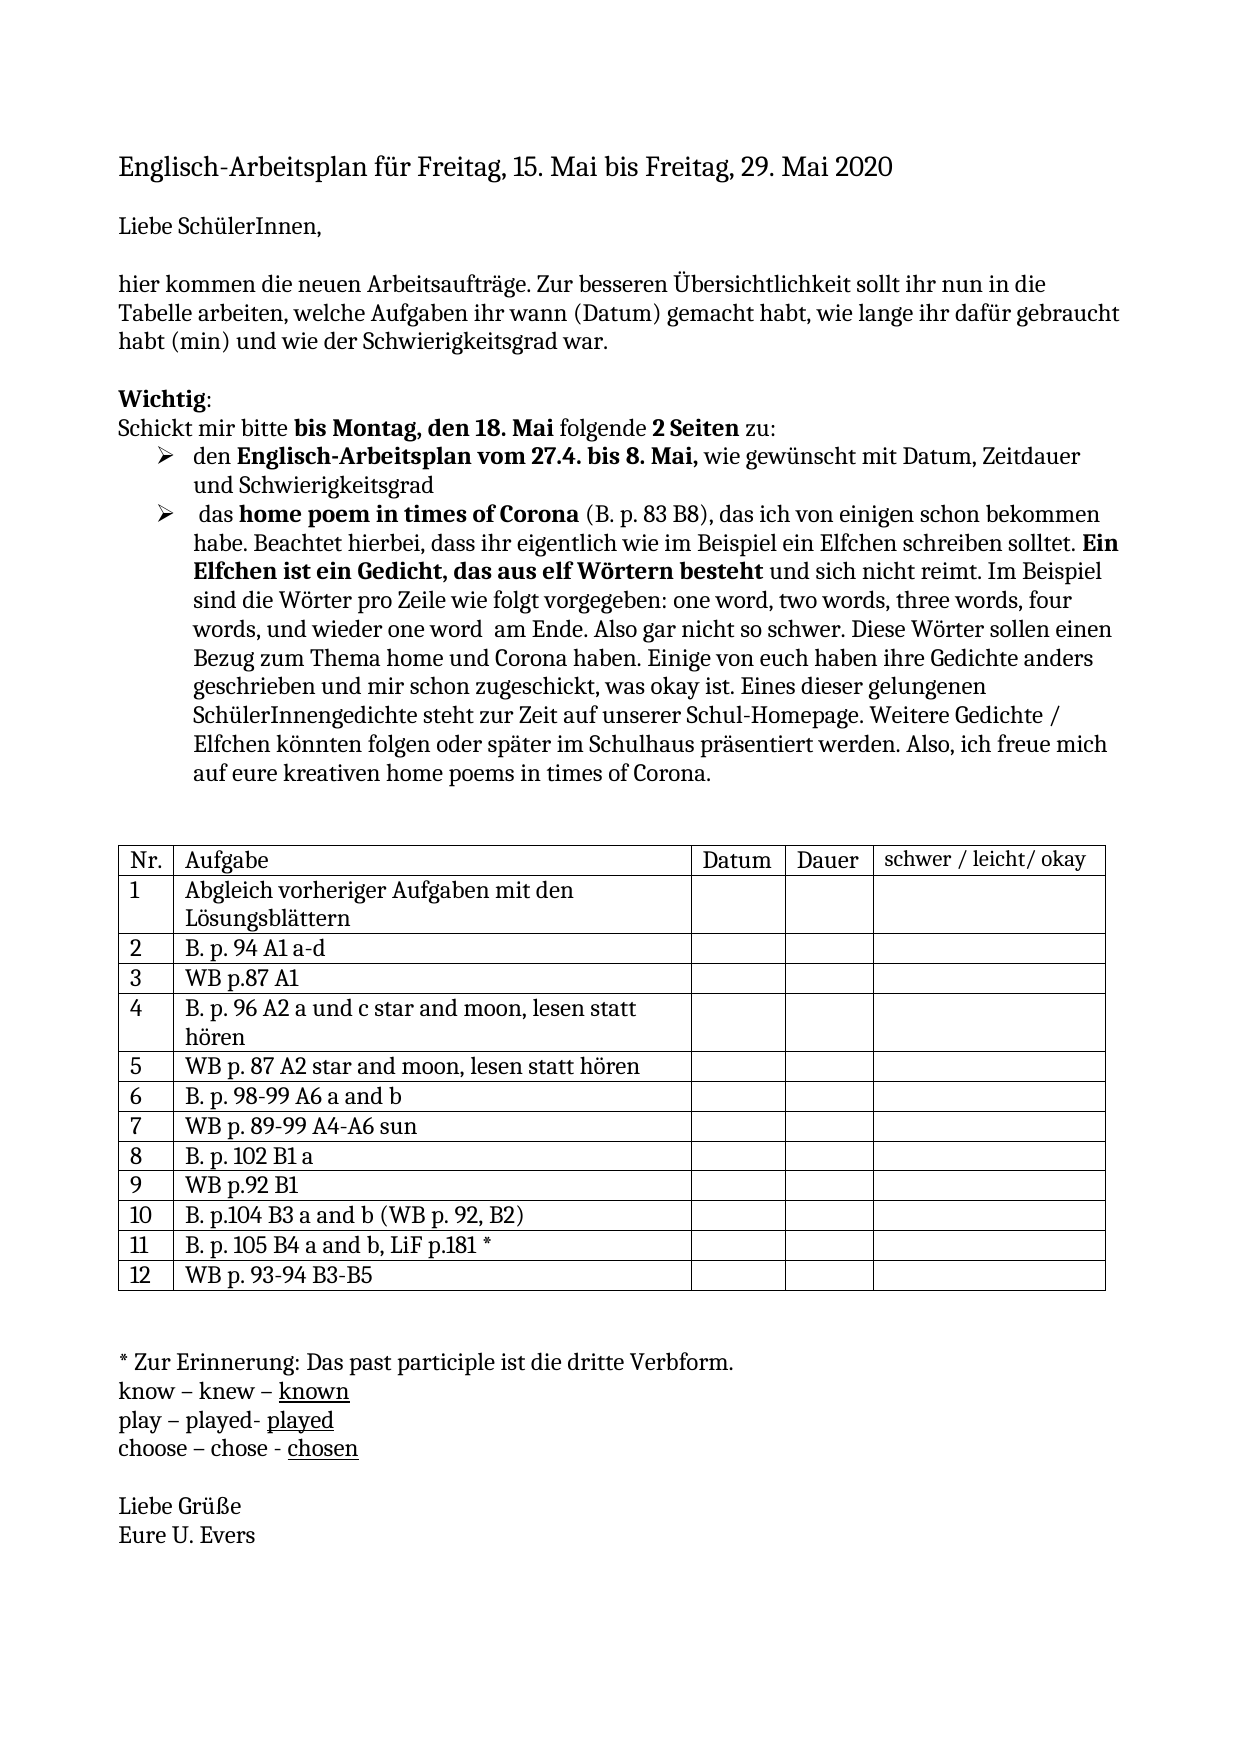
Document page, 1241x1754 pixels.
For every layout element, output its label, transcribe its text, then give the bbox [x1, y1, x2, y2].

text Liebe SchülerInnen, [118, 212, 1122, 241]
table_cell [692, 1231, 785, 1260]
table_cell 1 [119, 876, 173, 933]
table_cell B. p. 102 B1 a [174, 1142, 691, 1170]
text play – played- played [118, 1406, 1122, 1434]
table_cell [786, 876, 873, 933]
table_cell [786, 1082, 873, 1111]
table_cell [692, 964, 785, 993]
table_cell [786, 1201, 873, 1230]
text choose – chose - chosen [118, 1434, 1122, 1463]
table_cell B. p. 105 B4 a and b, LiF p.181 * [174, 1231, 691, 1260]
table_cell [692, 1142, 785, 1170]
table_cell [786, 1112, 873, 1141]
table_cell [692, 1112, 785, 1141]
table_cell [874, 1171, 1105, 1200]
table_cell [786, 1171, 873, 1200]
text Wichtig: [118, 385, 1122, 413]
table_cell 9 [119, 1171, 173, 1200]
table_cell [692, 1171, 785, 1200]
text Eure U. Evers [118, 1521, 1122, 1549]
table_cell 10 [119, 1201, 173, 1230]
table_cell [874, 964, 1105, 993]
table_cell 11 [119, 1231, 173, 1260]
table_cell [874, 876, 1105, 933]
table_cell WB p.92 B1 [174, 1171, 691, 1200]
table_cell [786, 964, 873, 993]
table_header schwer / leicht/ okay [874, 846, 1105, 874]
table_cell [786, 1261, 873, 1289]
table_cell [692, 1201, 785, 1230]
table_cell [786, 994, 873, 1051]
table_cell [874, 994, 1105, 1051]
table_cell B. p. 98-99 A6 a and b [174, 1082, 691, 1111]
table_cell [874, 1112, 1105, 1141]
table_cell 8 [119, 1142, 173, 1170]
table_cell Abgleich vorheriger Aufgaben mit den Lösungsblättern [174, 876, 691, 933]
table_header Aufgabe [174, 846, 691, 874]
table_header Nr. [119, 846, 173, 874]
table_cell [692, 876, 785, 933]
list den Englisch-Arbeitsplan vom 27.4. bis 8. Mai, wie gewünscht mit Datum, Zeitdauer und Schwierigkeitsgrad [156, 442, 1122, 500]
table_cell [692, 934, 785, 963]
table_cell [692, 994, 785, 1051]
table_cell [874, 934, 1105, 963]
table_cell [874, 1261, 1105, 1289]
table_cell B. p.104 B3 a and b (WB p. 92, B2) [174, 1201, 691, 1230]
table_header Datum [692, 846, 785, 874]
text hier kommen die neuen Arbeitsaufträge. Zur besseren Übersichtlichkeit sollt ihr nun in die Tabelle arbeiten, welche Aufgaben ihr wann (Datum) gemacht habt, wie lange ihr dafür gebraucht habt (min) und wie der Schwierigkeitsgrad war. [118, 270, 1122, 356]
text Liebe Grüße [118, 1492, 1122, 1521]
table_cell WB p. 87 A2 star and moon, lesen statt hören [174, 1052, 691, 1081]
table_cell [786, 1142, 873, 1170]
table_cell [786, 1052, 873, 1081]
table_cell 3 [119, 964, 173, 993]
table_cell WB p. 93-94 B3-B5 [174, 1261, 691, 1289]
table_cell WB p.87 A1 [174, 964, 691, 993]
table_cell WB p. 89-99 A4-A6 sun [174, 1112, 691, 1141]
table_cell 6 [119, 1082, 173, 1111]
table_cell [692, 1052, 785, 1081]
table_cell [786, 934, 873, 963]
table_header Dauer [786, 846, 873, 874]
table_cell [786, 1231, 873, 1260]
text * Zur Erinnerung: Das past participle ist die dritte Verbform. [118, 1348, 1122, 1377]
text know – knew – known [118, 1377, 1122, 1406]
table_cell [874, 1052, 1105, 1081]
table_cell B. p. 96 A2 a und c star and moon, lesen statt hören [174, 994, 691, 1051]
table_cell [874, 1231, 1105, 1260]
table_cell [692, 1082, 785, 1111]
list das home poem in times of Corona (B. p. 83 B8), das ich von einigen schon bekommen habe. Beachtet hierbei, dass ihr eigentlich wie im Beispiel ein Elfchen schreiben solltet. Ein Elfchen ist ein Gedicht, das aus elf Wörtern besteht und sich nicht reimt. Im Beispiel sind die Wörter pro Zeile wie folgt vorgegeben: one word, two words, three words, four words, und wieder one word am Ende. Also gar nicht so schwer. Diese Wörter sollen einen Bezug zum Thema home und Corona haben. Einige von euch haben ihre Gedichte anders geschrieben und mir schon zugeschickt, was okay ist. Eines dieser gelungenen SchülerInnengedichte steht zur Zeit auf unserer Schul-Homepage. Weitere Gedichte / Elfchen könnten folgen oder später im Schulhaus präsentiert werden. Also, ich freue mich auf eure kreativen home poems in times of Corona. [156, 500, 1122, 787]
table_cell [874, 1201, 1105, 1230]
text Englisch-Arbeitsplan für Freitag, 15. Mai bis Freitag, 29. Mai 2020 [118, 150, 1122, 183]
table_cell 5 [119, 1052, 173, 1081]
table_cell B. p. 94 A1 a-d [174, 934, 691, 963]
table_cell [874, 1082, 1105, 1111]
table_cell 7 [119, 1112, 173, 1141]
table_cell 4 [119, 994, 173, 1051]
text Schickt mir bitte bis Montag, den 18. Mai folgende 2 Seiten zu: [118, 413, 1122, 442]
table_cell 12 [119, 1261, 173, 1289]
table_cell [692, 1261, 785, 1289]
table_cell [874, 1142, 1105, 1170]
table_cell 2 [119, 934, 173, 963]
